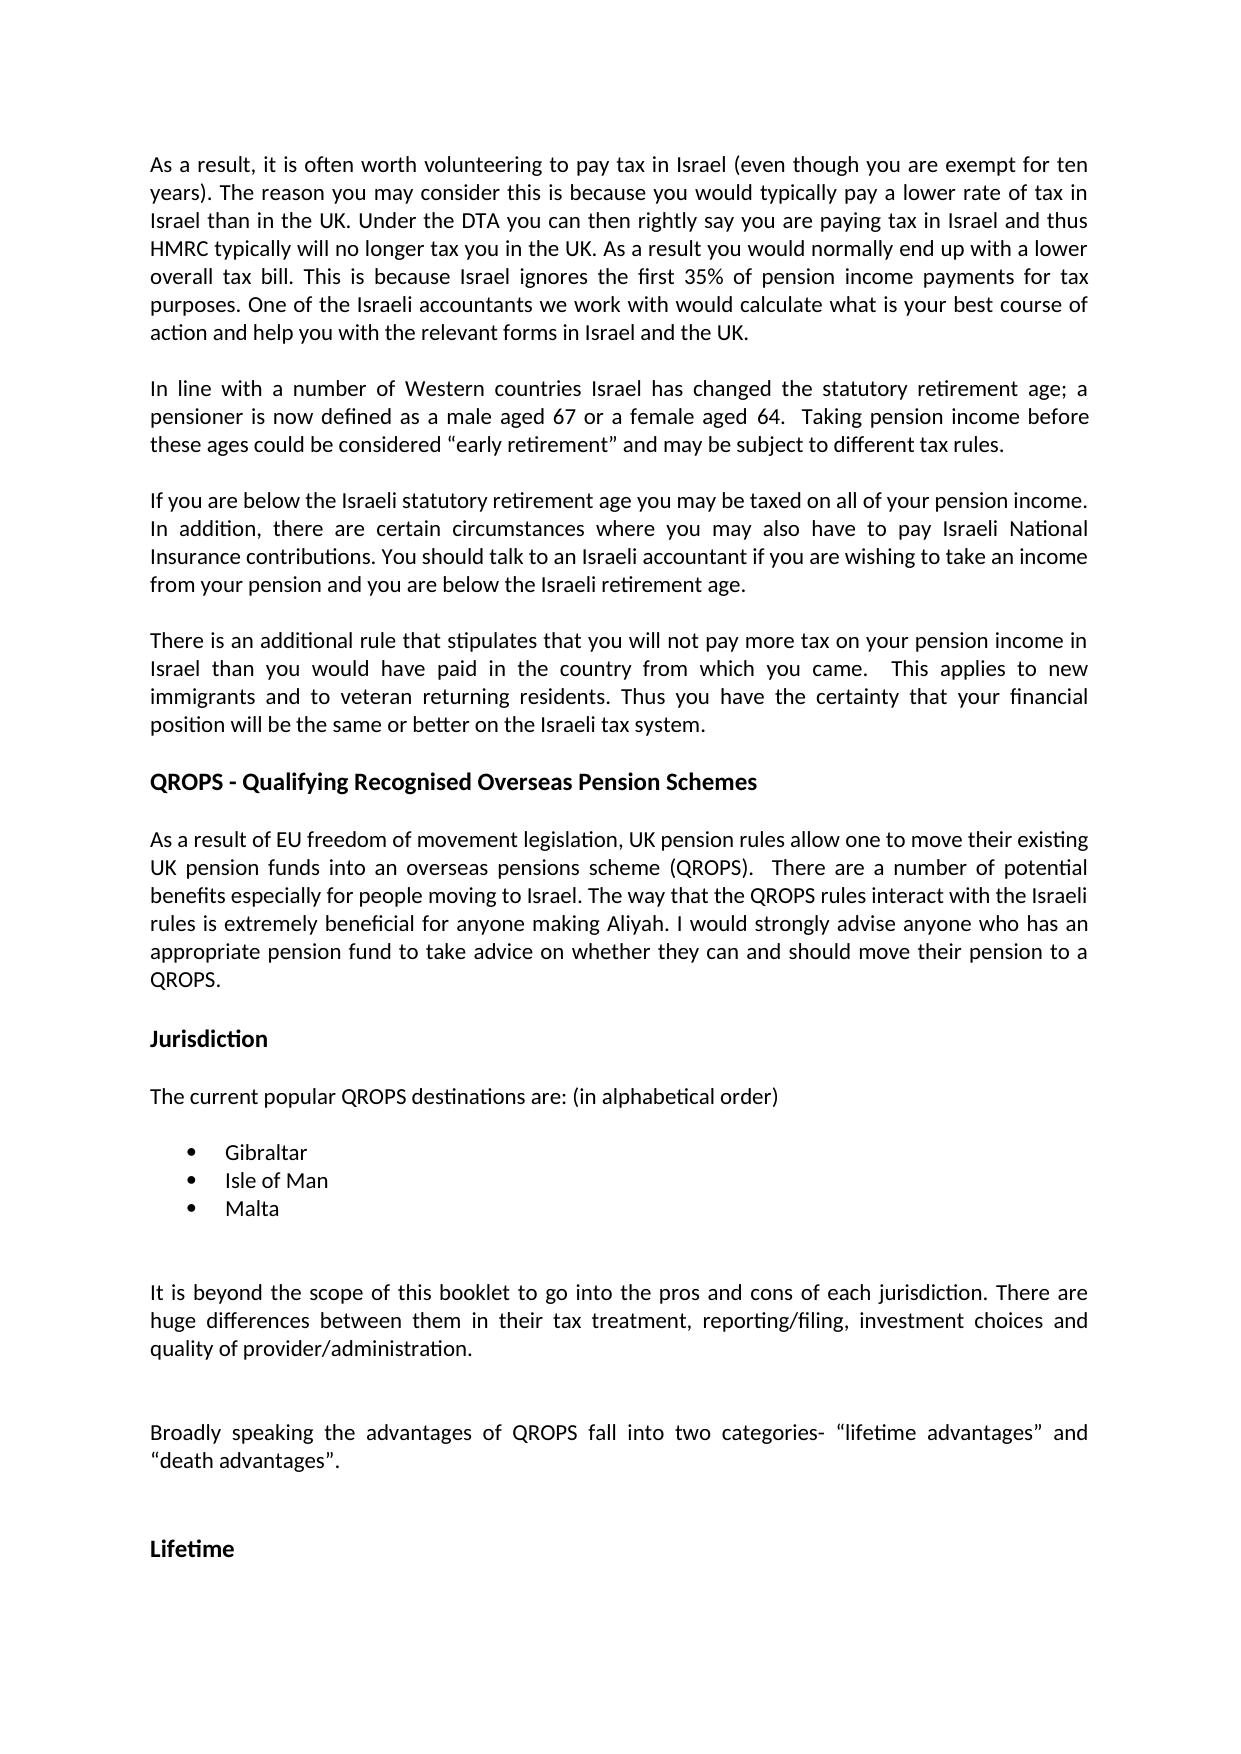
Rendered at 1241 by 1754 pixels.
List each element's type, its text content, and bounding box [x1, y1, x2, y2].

text Broadly speaking the advantages of QROPS fall into two categories- “lifetime advantages” and “death advantages”. [150, 1418, 1090, 1474]
text In line with a number of Western countries Israel has changed the statutory retirement age; a pensioner is now defined as a male aged 67 or a female aged 64. Taking pension income before these ages could be considered “early retirement” and may be subject to different tax rules. [150, 374, 1090, 458]
text The current popular QROPS destinations are: (in alphabetical order) [150, 1082, 1090, 1110]
text If you are below the Israeli statutory retirement age you may be taxed on all of your pension income. In addition, there are certain circumstances where you may also have to pay Israeli National Insurance contributions. You should talk to an Israeli accountant if you are wishing to take an income from your pension and you are below the Israeli retirement age. [150, 486, 1090, 598]
text As a result, it is often worth volunteering to pay tax in Israel (even though you are exempt for ten years). The reason you may consider this is because you would typically pay a lower rate of tax in Israel than in the UK. Under the DTA you can then rightly say you are paying tax in Israel and thus HMRC typically will no longer tax you in the UK. As a result you would normally end up with a lower overall tax bill. This is because Israel ignores the first 35% of pension income payments for tax purposes. One of the Israeli accountants we work with would calculate what is your best course of action and help you with the relevant forms in Israel and the UK. [150, 150, 1090, 346]
text It is beyond the scope of this booklet to go into the pros and cons of each jurisdiction. There are huge differences between them in their tax treatment, reporting/filing, investment choices and quality of provider/administration. [150, 1278, 1090, 1362]
list Isle of Man [187, 1166, 1090, 1194]
text QROPS - Qualifying Recognised Overseas Pension Schemes [150, 766, 1090, 797]
text Jurisdiction [150, 1024, 1090, 1054]
text As a result of EU freedom of movement legislation, UK pension rules allow one to move their existing UK pension funds into an overseas pensions scheme (QROPS). There are a number of potential benefits especially for people moving to Israel. The way that the QROPS rules interact with the Israeli rules is extremely beneficial for anyone making Aliyah. I would strongly advise anyone who has an appropriate pension fund to take advice on whether they can and should move their pension to a QROPS. [150, 825, 1090, 993]
list Gibraltar [187, 1138, 1090, 1166]
list Malta [187, 1194, 1090, 1222]
text There is an additional rule that stipulates that you will not pay more tax on your pension income in Israel than you would have paid in the country from which you came. This applies to new immigrants and to veteran returning residents. Thus you have the certainty that your financial position will be the same or better on the Israeli tax system. [150, 626, 1090, 738]
text Lifetime [150, 1533, 1090, 1563]
